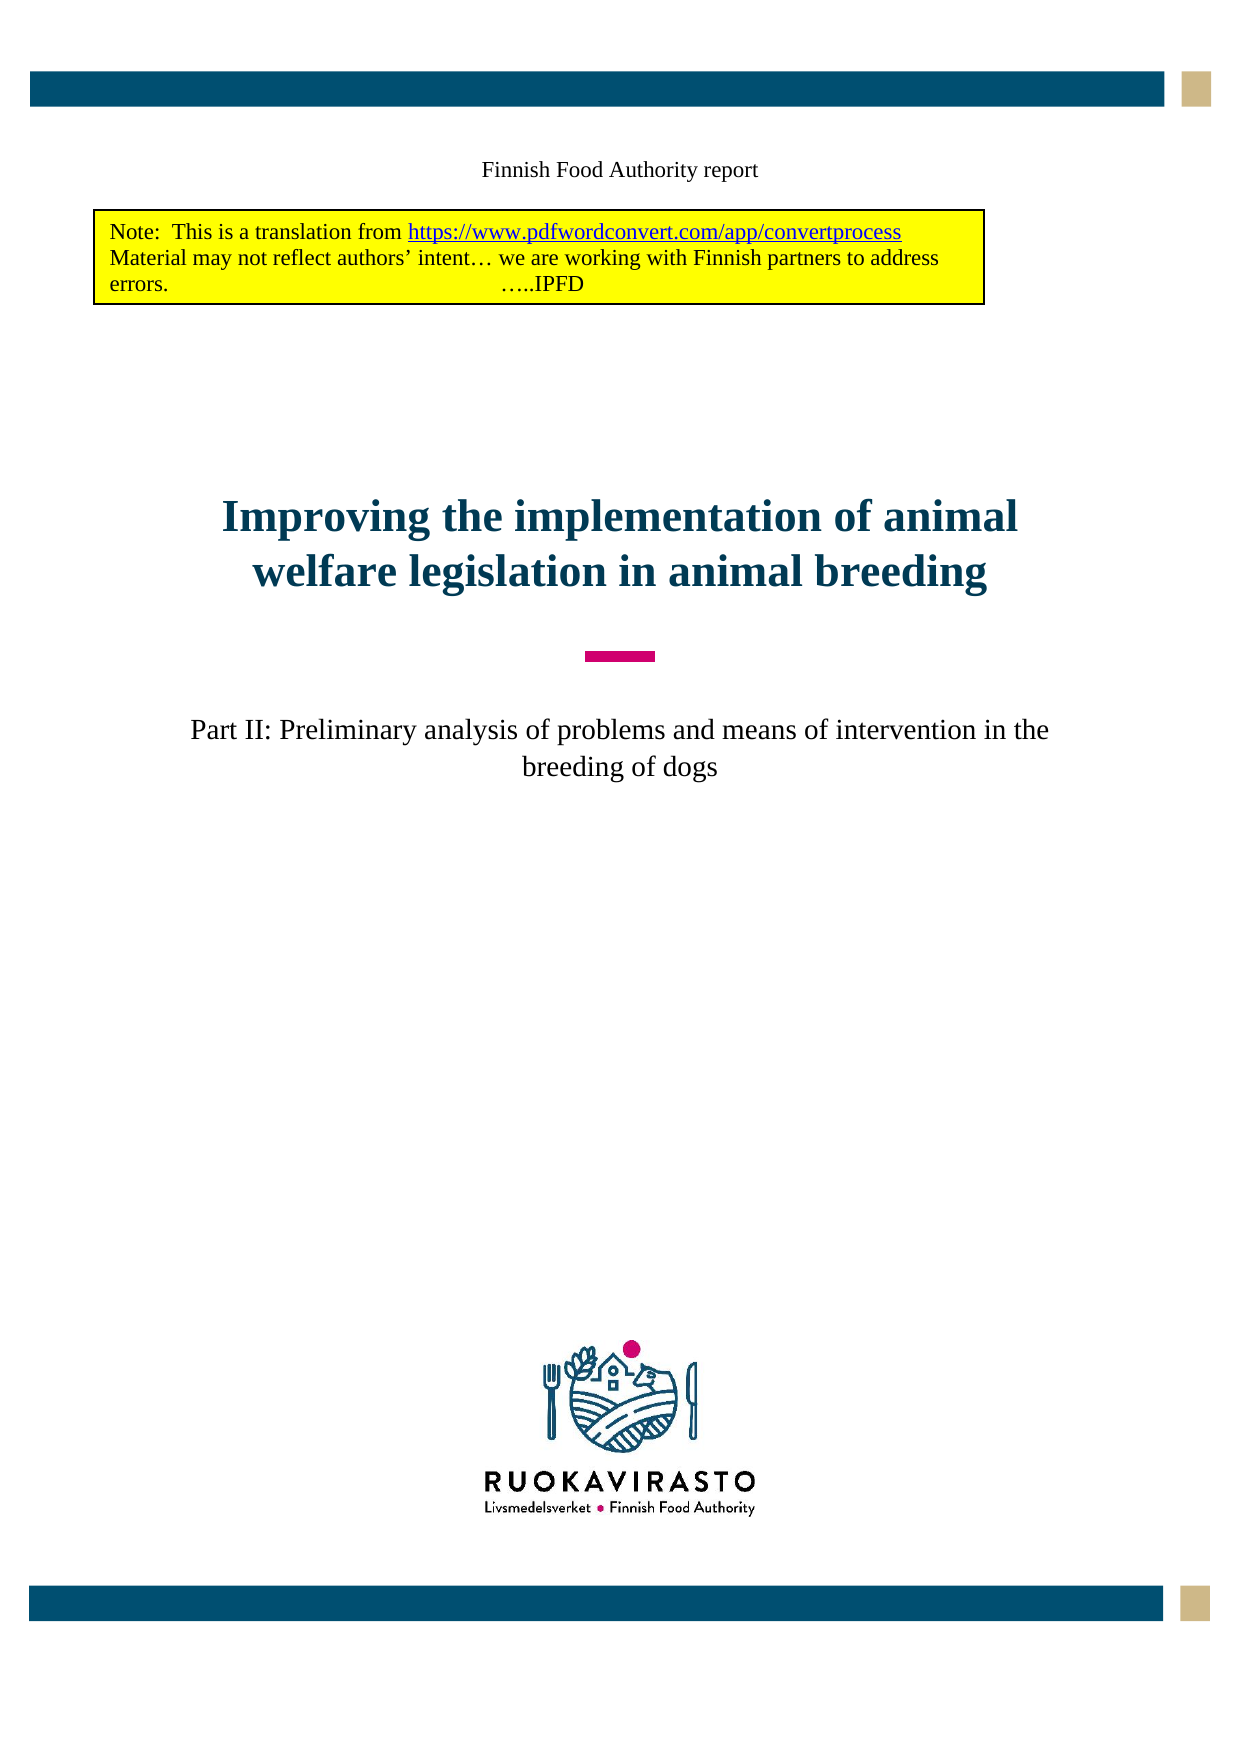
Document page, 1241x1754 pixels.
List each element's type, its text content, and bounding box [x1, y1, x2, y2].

text Part II: Preliminary analysis of problems and means of intervention in the breeding of dogs [150, 712, 1089, 782]
picture [585, 651, 655, 662]
text Improving the implementation of animal welfare legislation in animal breeding [150, 488, 1089, 597]
picture [485, 1340, 755, 1517]
text Finnish Food Authority report [150, 156, 1089, 182]
